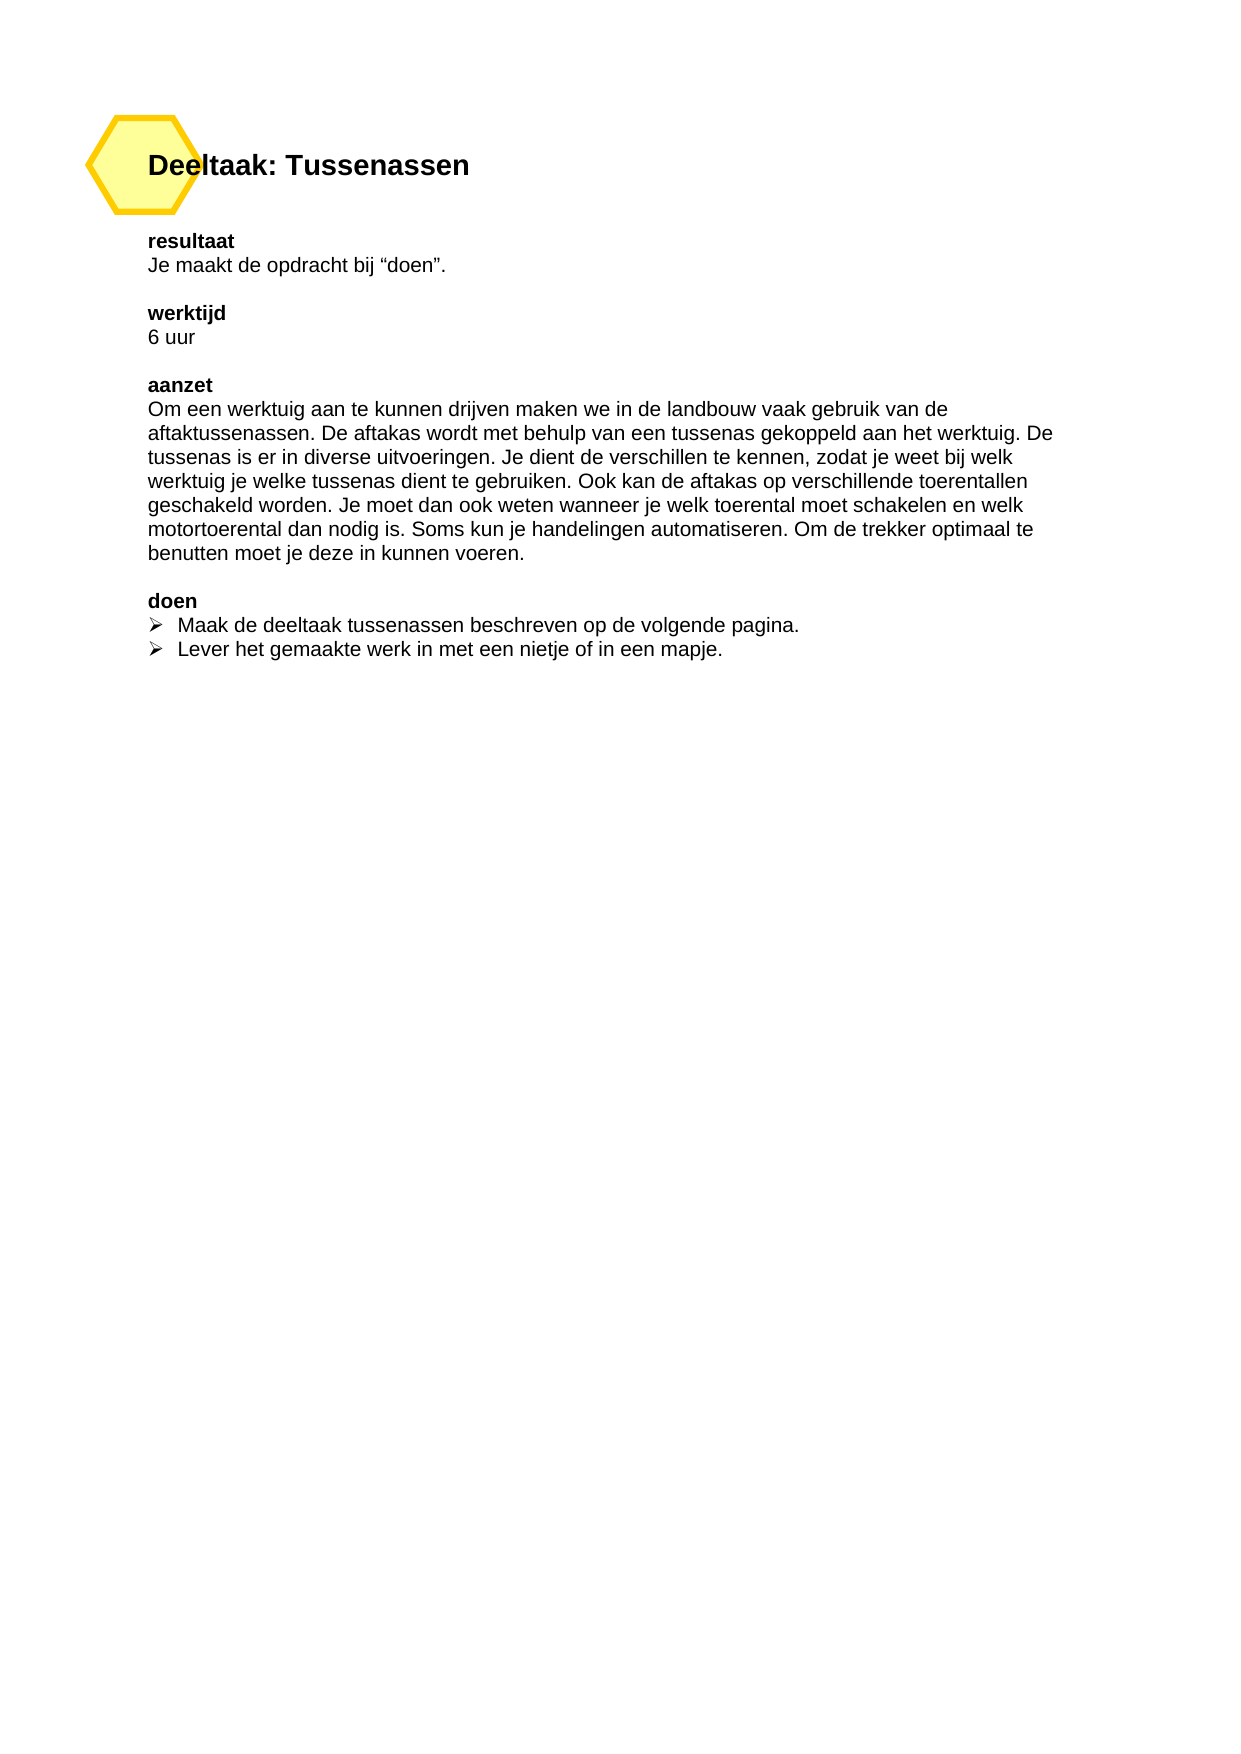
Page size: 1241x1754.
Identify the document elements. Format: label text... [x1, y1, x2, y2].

list Maak de deeltaak tussenassen beschreven op de volgende pagina. [148, 612, 1093, 636]
text resultaat [148, 229, 1093, 253]
subtitle doen [148, 588, 1093, 612]
subtitle aanzet [148, 373, 1093, 397]
text 6 uur [148, 325, 1093, 349]
text Om een werktuig aan te kunnen drijven maken we in de landbouw vaak gebruik van de aftaktussenassen. De aftakas wordt met behulp van een tussenas gekoppeld aan het werktuig. De tussenas is er in diverse uitvoeringen. Je dient de verschillen te kennen, zodat je weet bij welk werktuig je welke tussenas dient te gebruiken. Ook kan de aftakas op verschillende toerentallen geschakeld worden. Je moet dan ook weten wanneer je welk toerental moet schakelen en welk motortoerental dan nodig is. Soms kun je handelingen automatiseren. Om de trekker optimaal te benutten moet je deze in kunnen voeren. [148, 397, 1093, 564]
subtitle Deeltaak: Tussenassen [148, 148, 1093, 181]
list Lever het gemaakte werk in met een nietje of in een mapje. [148, 636, 1093, 661]
subtitle werktijd [148, 301, 1093, 325]
text Je maakt de opdracht bij “doen”. [148, 253, 1093, 277]
